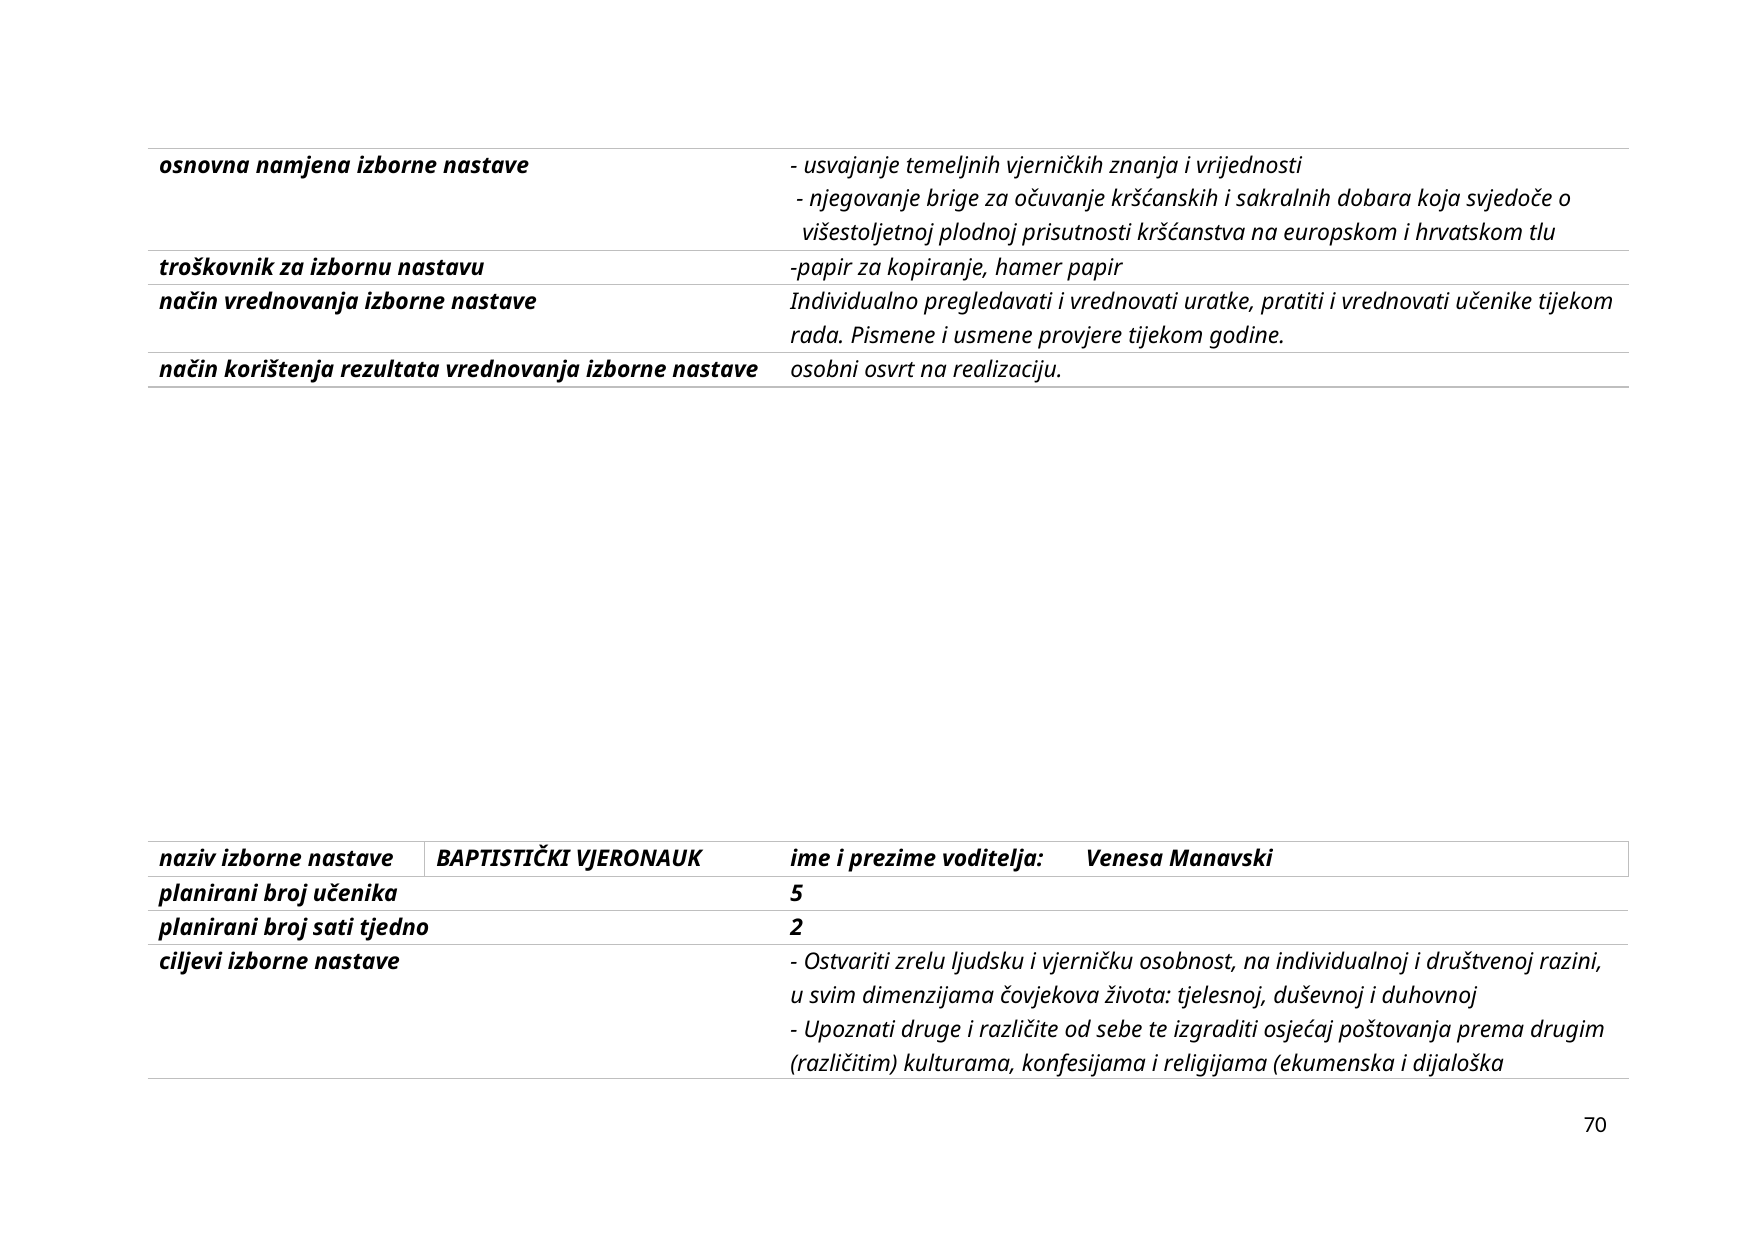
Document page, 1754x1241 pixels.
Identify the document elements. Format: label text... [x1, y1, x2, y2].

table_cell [779, 944, 1629, 1078]
table_cell osnovna namjena izborne nastave [148, 149, 779, 249]
table_cell planirani broj učenika [148, 877, 779, 910]
table_cell - usvajanje temeljnih vjerničkih znanja i vrijednosti - njegovanje brige za očuvanje kršćanskih i sakralnih dobara koja svjedoče o višestoljetnoj plodnoj prisutnosti kršćanstva na europskom i hrvatskom tlu [779, 149, 1629, 249]
table_header Venesa Manavski [1074, 842, 1628, 876]
table_cell -papir za kopiranje, hamer papir [779, 251, 1629, 284]
table_cell troškovnik za izbornu nastavu [148, 251, 779, 284]
table_cell planirani broj sati tjedno [148, 911, 779, 944]
table_cell način korištenja rezultata vrednovanja izborne nastave [148, 353, 779, 386]
table_cell osobni osvrt na realizaciju. [779, 353, 1629, 386]
table_cell Individualno pregledavati i vrednovati uratke, pratiti i vrednovati učenike tijekom rada. Pismene i usmene provjere tijekom godine. [779, 285, 1629, 352]
table_header naziv izborne nastave [148, 842, 424, 876]
table_header BAPTISTIČKI VJERONAUK [425, 842, 779, 876]
table_cell 2 [779, 910, 1629, 944]
table_header ime i prezime voditelja: [779, 842, 1074, 876]
table_cell način vrednovanja izborne nastave [148, 285, 779, 352]
table_cell 5 [779, 877, 1629, 910]
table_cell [148, 945, 779, 1078]
